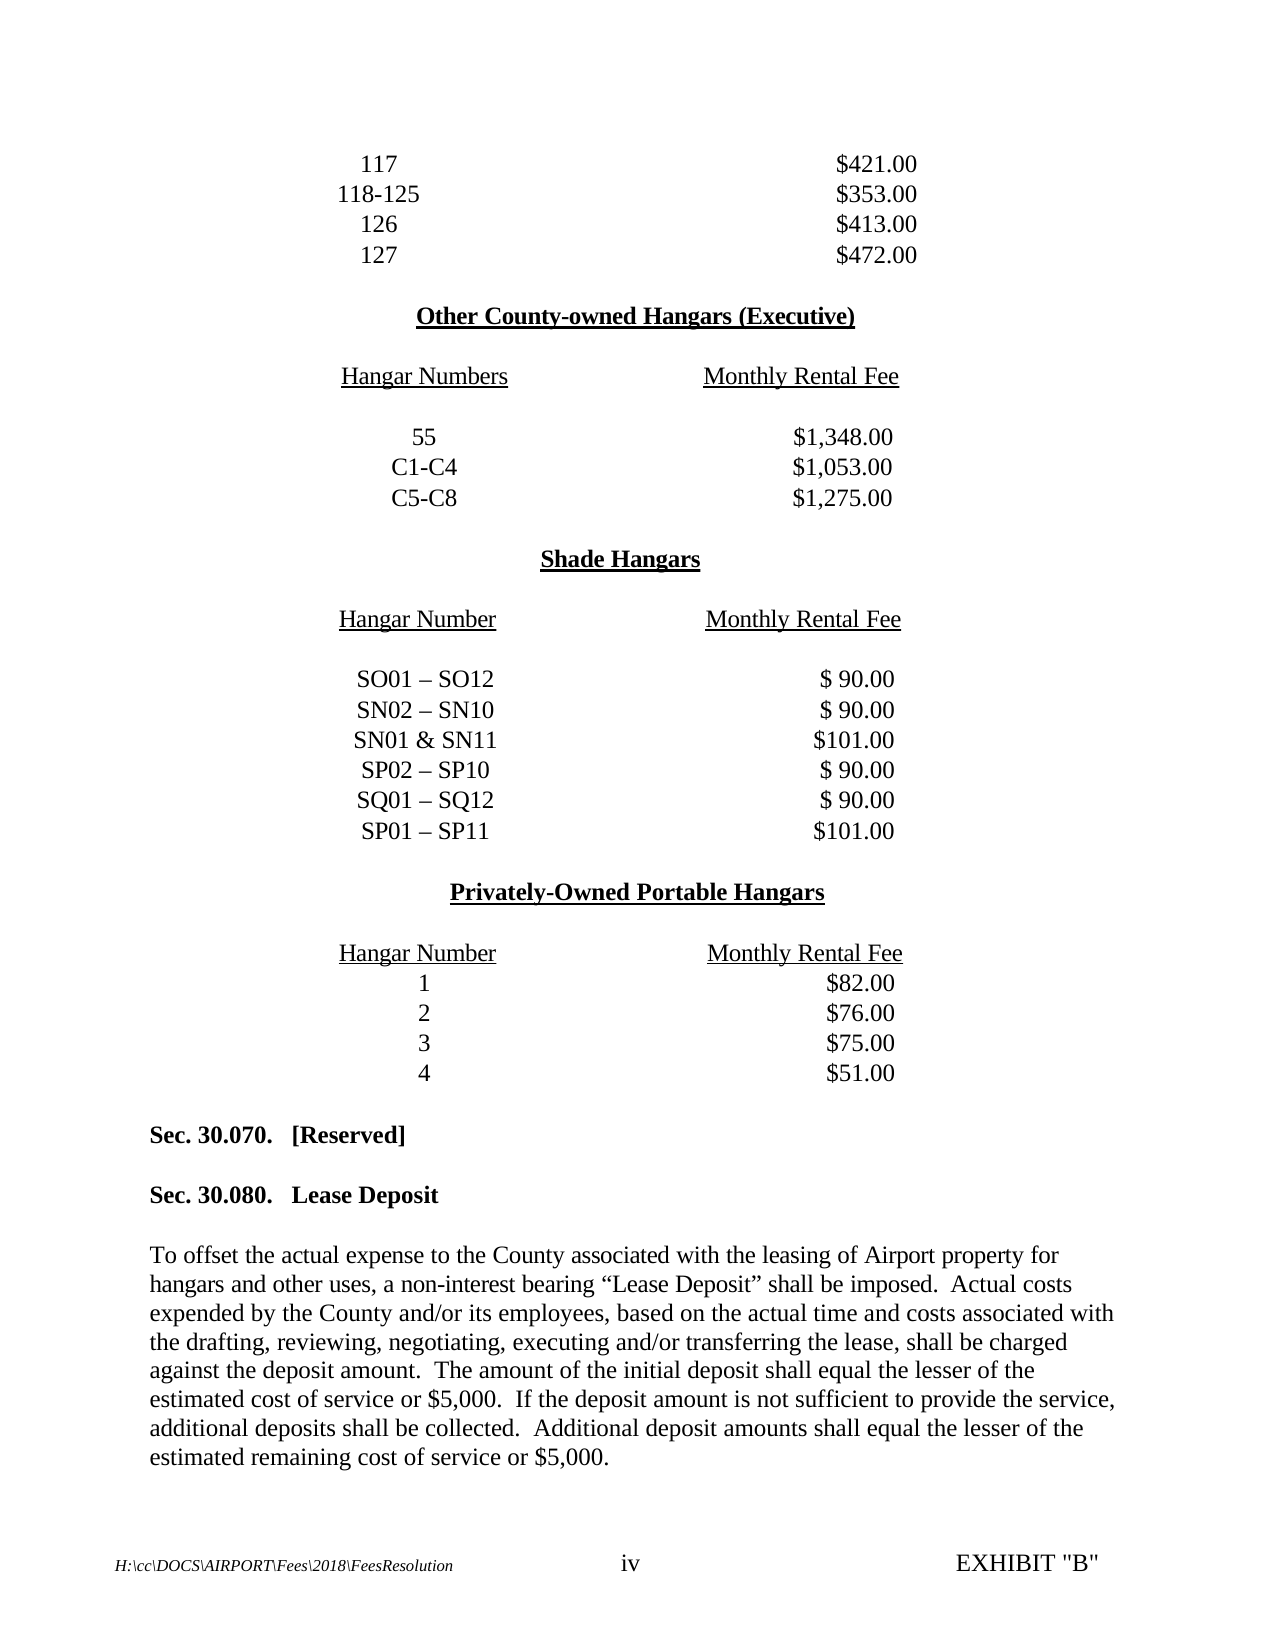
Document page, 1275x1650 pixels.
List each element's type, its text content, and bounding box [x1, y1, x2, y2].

table_cell Monthly Rental Fee [606, 347, 1144, 407]
table_cell $353.00 [606, 180, 1144, 210]
table_cell $ 90.00 [606, 786, 1144, 817]
table_cell SP01 – SP11 [125, 817, 606, 863]
table_cell SO01 – SO12 [125, 650, 606, 696]
table_cell $1,275.00 [606, 484, 1144, 529]
table_cell Shade Hangars [125, 529, 1144, 590]
table_cell Hangar Number [125, 923, 606, 968]
table_cell $101.00 [606, 817, 1144, 863]
table_cell Hangar Numbers [125, 347, 606, 407]
table_cell 127 [125, 241, 606, 286]
table_cell 1 [125, 969, 606, 999]
table_cell SN01 & SN11 [125, 726, 606, 756]
table_cell 3 [125, 1029, 606, 1059]
table_cell To offset the actual expense to the County associated with the leasing of Airport property for hangars and other uses, a non-interest bearing “Lease Deposit” shall be imposed. Actual costs expended by the County and/or its employees, based on the actual time and costs associated with the drafting, reviewing, negotiating, executing and/or transferring the lease, shall be charged against the deposit amount. The amount of the initial deposit shall equal the lesser of the estimated cost of service or $5,000. If the deposit amount is not sufficient to provide the service, additional deposits shall be collected. Additional deposit amounts shall equal the lesser of the estimated remaining cost of service or $5,000. [125, 1226, 1144, 1476]
table_header $421.00 [606, 146, 1144, 180]
table_cell C1-C4 [125, 453, 606, 483]
table_cell $472.00 [606, 241, 1144, 286]
table_cell $413.00 [606, 210, 1144, 241]
table_cell $101.00 [606, 726, 1144, 756]
table_cell SP02 – SP10 [125, 756, 606, 786]
table_cell 118-125 [125, 180, 606, 210]
table_cell $76.00 [606, 999, 1144, 1029]
table_cell 4 [125, 1059, 606, 1105]
table_cell Sec. 30.080. Lease Deposit [125, 1166, 1144, 1226]
table_cell C5-C8 [125, 484, 606, 529]
table_cell 55 [125, 408, 606, 453]
table_cell $1,348.00 [606, 408, 1144, 453]
table_cell $1,053.00 [606, 453, 1144, 483]
table_cell $75.00 [606, 1029, 1144, 1059]
table_cell SQ01 – SQ12 [125, 786, 606, 817]
table_cell $82.00 [606, 969, 1144, 999]
table_cell $ 90.00 [606, 650, 1144, 696]
table_cell Privately-Owned Portable Hangars [125, 863, 1144, 923]
table_cell Hangar Number [125, 590, 606, 650]
table_cell $ 90.00 [606, 756, 1144, 786]
table_cell 2 [125, 999, 606, 1029]
table_cell $51.00 [606, 1059, 1144, 1105]
table_cell 126 [125, 210, 606, 241]
table_cell $ 90.00 [606, 696, 1144, 726]
table_cell Monthly Rental Fee [606, 923, 1144, 968]
table_cell SN02 – SN10 [125, 696, 606, 726]
table_cell Sec. 30.070. [Reserved] [125, 1105, 1144, 1166]
table_cell Monthly Rental Fee [606, 590, 1144, 650]
table_header 117 [125, 146, 606, 180]
table_cell Other County-owned Hangars (Executive) [125, 286, 1144, 347]
